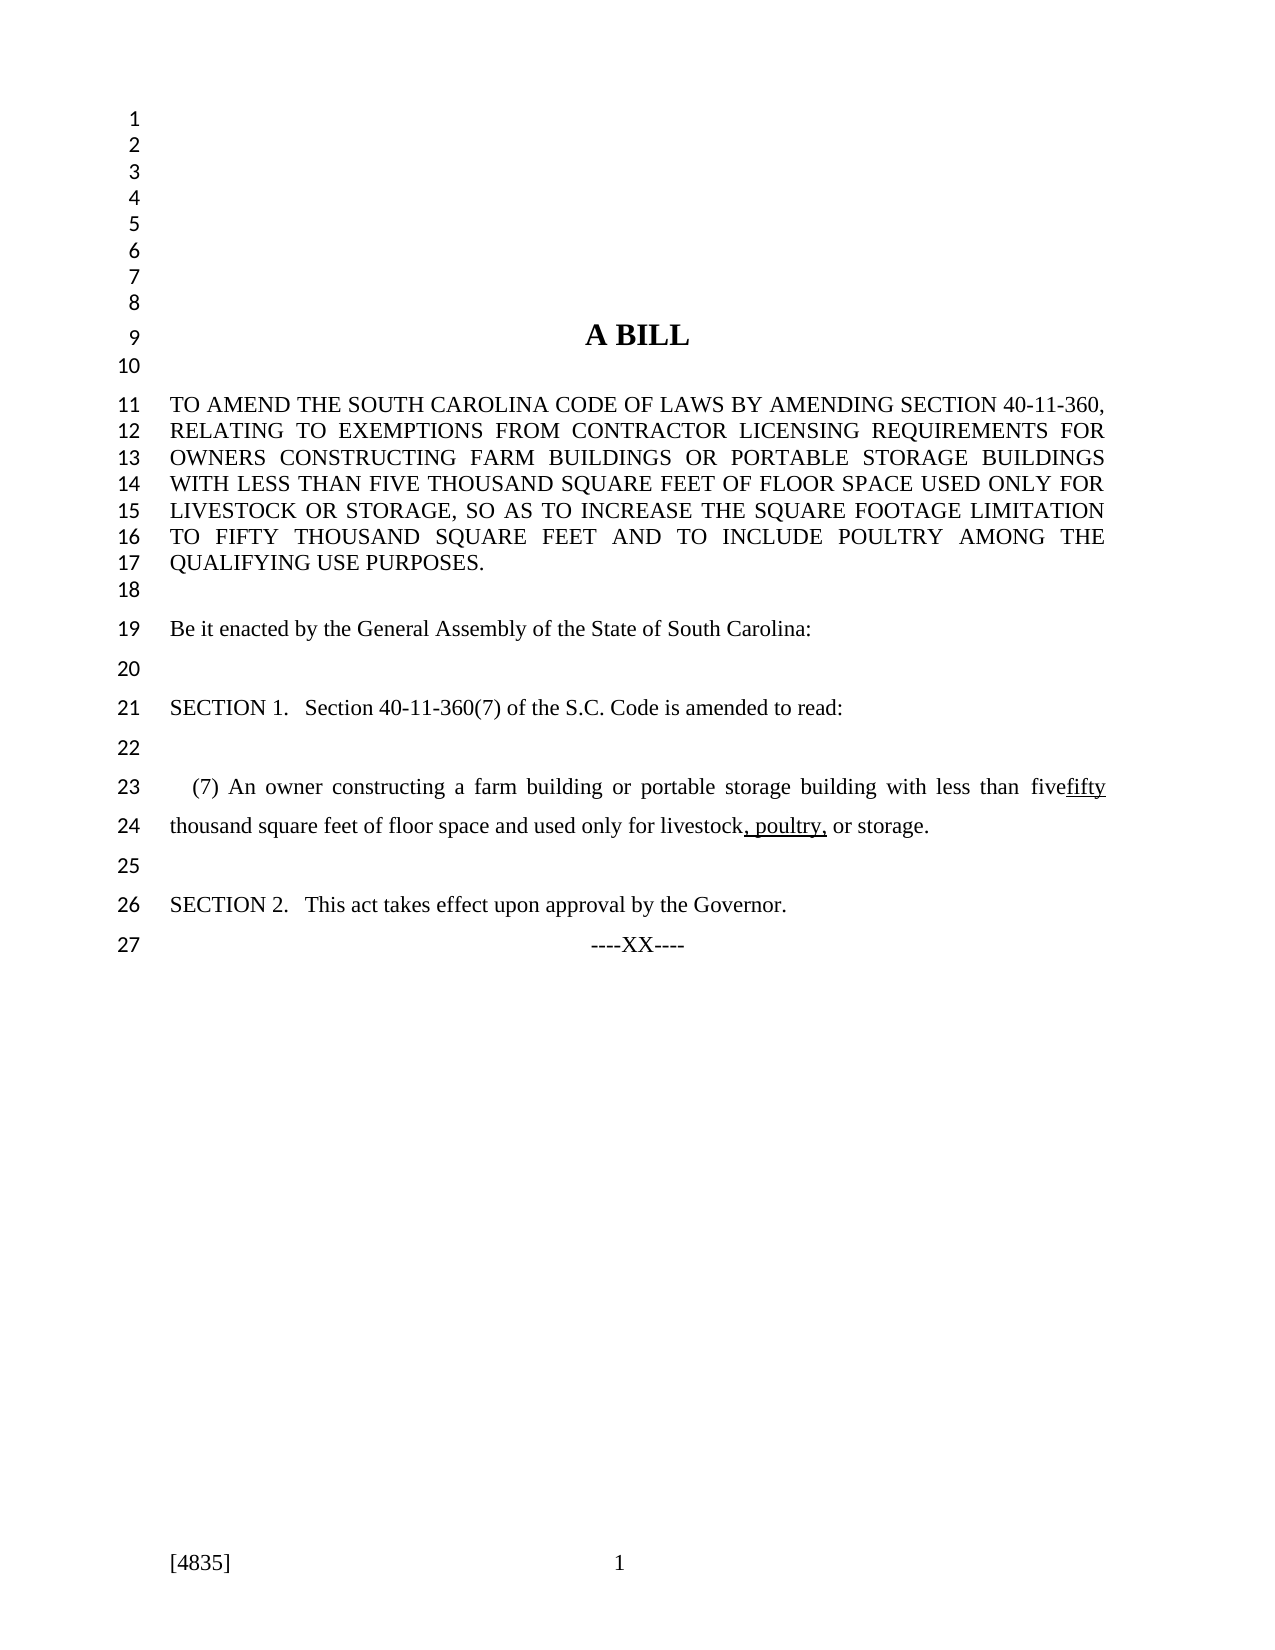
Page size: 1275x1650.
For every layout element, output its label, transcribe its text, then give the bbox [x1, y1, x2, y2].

text ----XX---- [169, 931, 1106, 957]
text SECTION 1. Section 40-11-360(7) of the S.C. Code is amended to read: [169, 694, 1106, 721]
text (7) An owner constructing a farm building or portable storage building with less than fivefifty thousand square feet of floor space and used only for livestock, poultry, or storage. [169, 773, 1106, 839]
text SECTION 2. This act takes effect upon approval by the Governor. [169, 892, 1106, 918]
text A bill [169, 316, 1106, 352]
text Be it enacted by the General Assembly of the State of South Carolina: [169, 615, 1106, 642]
